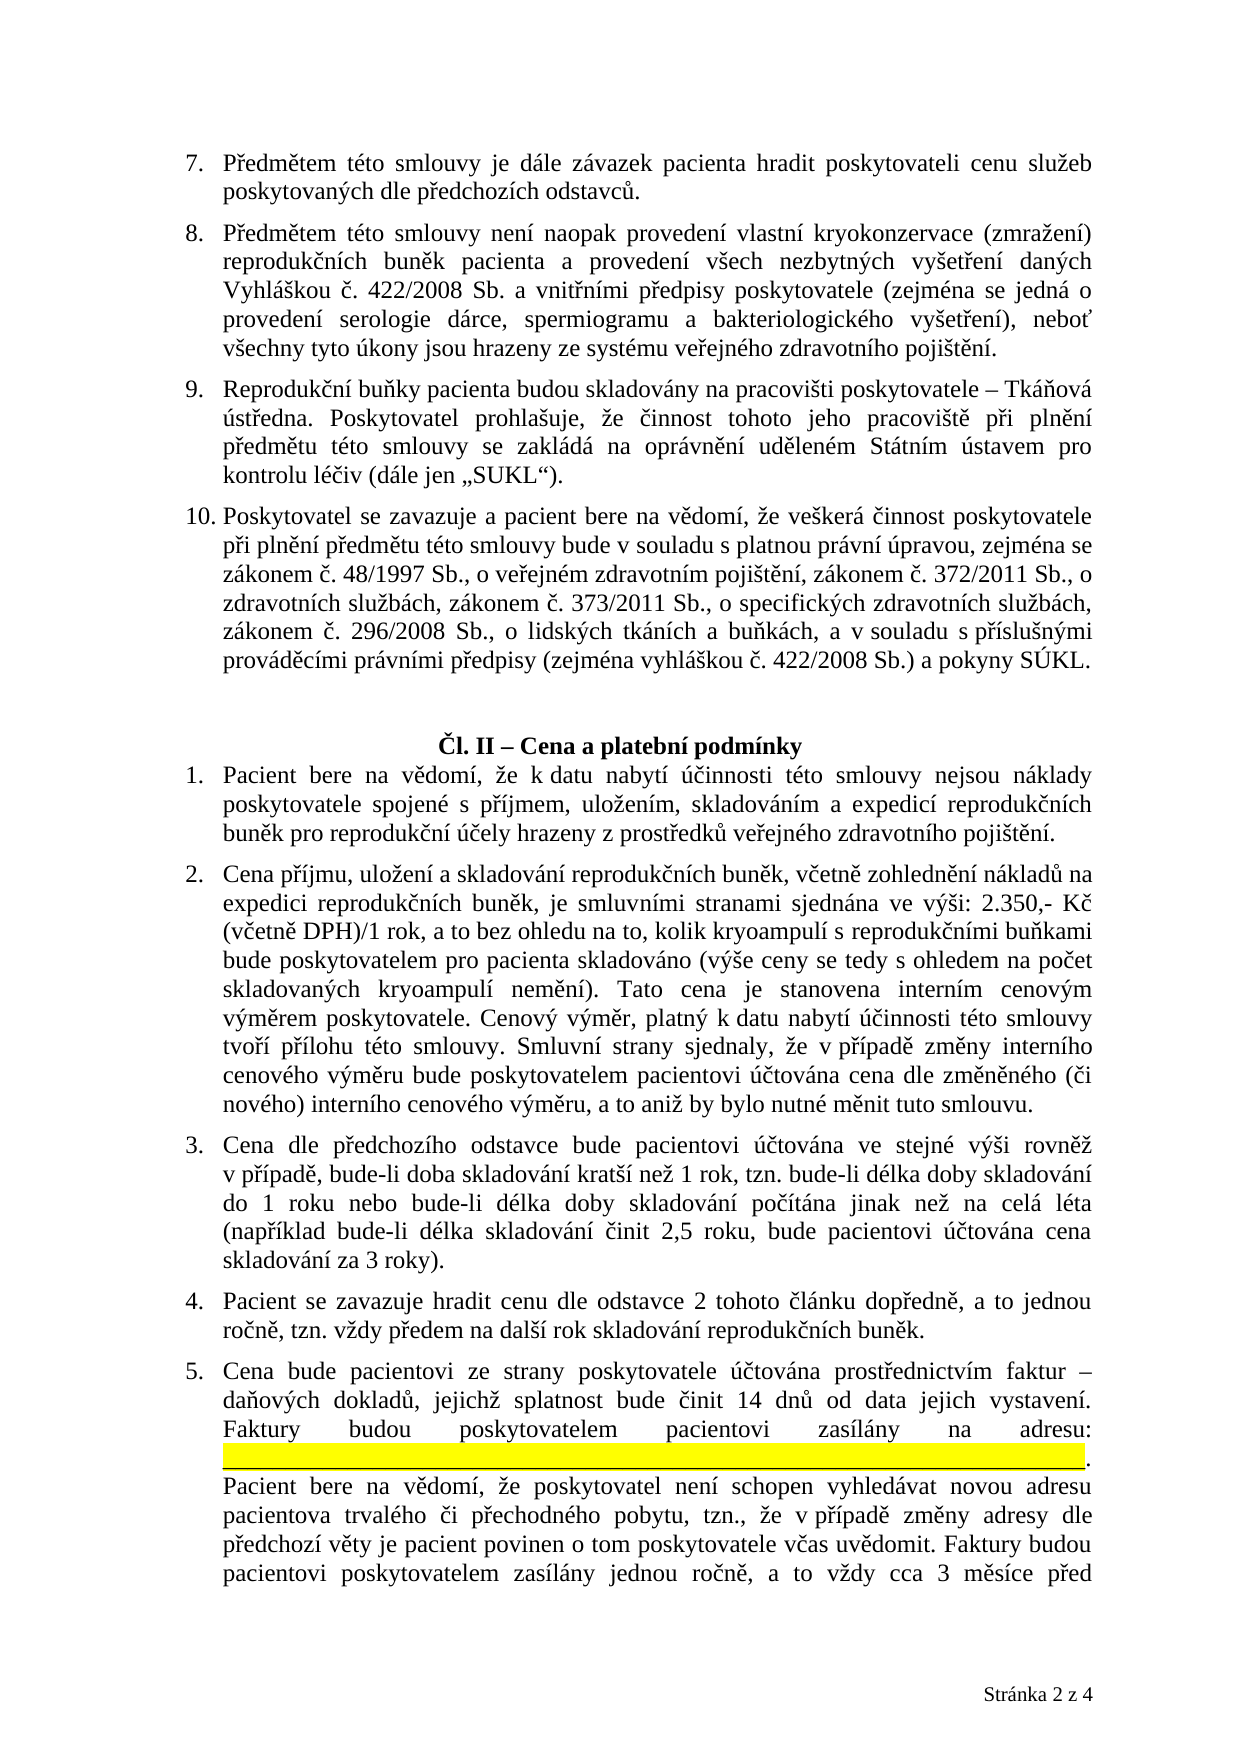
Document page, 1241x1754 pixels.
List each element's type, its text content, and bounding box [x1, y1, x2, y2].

list Předmětem této smlouvy je dále závazek pacienta hradit poskytovateli cenu služeb poskytovaných dle předchozích odstavců. [185, 148, 1093, 205]
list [185, 1356, 1093, 1586]
list Předmětem této smlouvy není naopak provedení vlastní kryokonzervace (zmražení) reprodukčních buněk pacienta a provedení všech nezbytných vyšetření daných Vyhláškou č. 422/2008 Sb. a vnitřními předpisy poskytovatele (zejména se jedná o provedení serologie dárce, spermiogramu a bakteriologického vyšetření), neboť všechny tyto úkony jsou hrazeny ze systému veřejného zdravotního pojištění. [185, 218, 1093, 361]
text Čl. II – Cena a platební podmínky [148, 731, 1093, 760]
list Reprodukční buňky pacienta budou skladovány na pracovišti poskytovatele – Tkáňová ústředna. Poskytovatel prohlašuje, že činnost tohoto jeho pracoviště při plnění předmětu této smlouvy se zakládá na oprávnění uděleném Státním ústavem pro kontrolu léčiv (dále jen „SUKL“). [185, 374, 1093, 489]
list Cena příjmu, uložení a skladování reprodukčních buněk, včetně zohlednění nákladů na expedici reprodukčních buněk, je smluvními stranami sjednána ve výši: 2.350,- Kč (včetně DPH)/1 rok, a to bez ohledu na to, kolik kryoampulí s reprodukčními buňkami bude poskytovatelem pro pacienta skladováno (výše ceny se tedy s ohledem na počet skladovaných kryoampulí nemění). Tato cena je stanovena interním cenovým výměrem poskytovatele. Cenový výměr, platný k datu nabytí účinnosti této smlouvy tvoří přílohu této smlouvy. Smluvní strany sjednaly, že v případě změny interního cenového výměru bude poskytovatelem pacientovi účtována cena dle změněného (či nového) interního cenového výměru, a to aniž by bylo nutné měnit tuto smlouvu. [185, 859, 1093, 1118]
list Pacient bere na vědomí, že k datu nabytí účinnosti této smlouvy nejsou náklady poskytovatele spojené s příjmem, uložením, skladováním a expedicí reprodukčních buněk pro reprodukční účely hrazeny z prostředků veřejného zdravotního pojištění. [185, 760, 1093, 846]
list Cena dle předchozího odstavce bude pacientovi účtována ve stejné výši rovněž v případě, bude-li doba skladování kratší než 1 rok, tzn. bude-li délka doby skladování do 1 roku nebo bude-li délka doby skladování počítána jinak než na celá léta (například bude-li délka skladování činit 2,5 roku, bude pacientovi účtována cena skladování za 3 roky). [185, 1130, 1093, 1274]
list Pacient se zavazuje hradit cenu dle odstavce 2 tohoto článku dopředně, a to jednou ročně, tzn. vždy předem na další rok skladování reprodukčních buněk. [185, 1286, 1093, 1344]
list Poskytovatel se zavazuje a pacient bere na vědomí, že veškerá činnost poskytovatele při plnění předmětu této smlouvy bude v souladu s platnou právní úpravou, zejména se zákonem č. 48/1997 Sb., o veřejném zdravotním pojištění, zákonem č. 372/2011 Sb., o zdravotních službách, zákonem č. 373/2011 Sb., o specifických zdravotních službách, zákonem č. 296/2008 Sb., o lidských tkáních a buňkách, a v souladu s příslušnými prováděcími právními předpisy (zejména vyhláškou č. 422/2008 Sb.) a pokyny SÚKL. [185, 501, 1093, 674]
